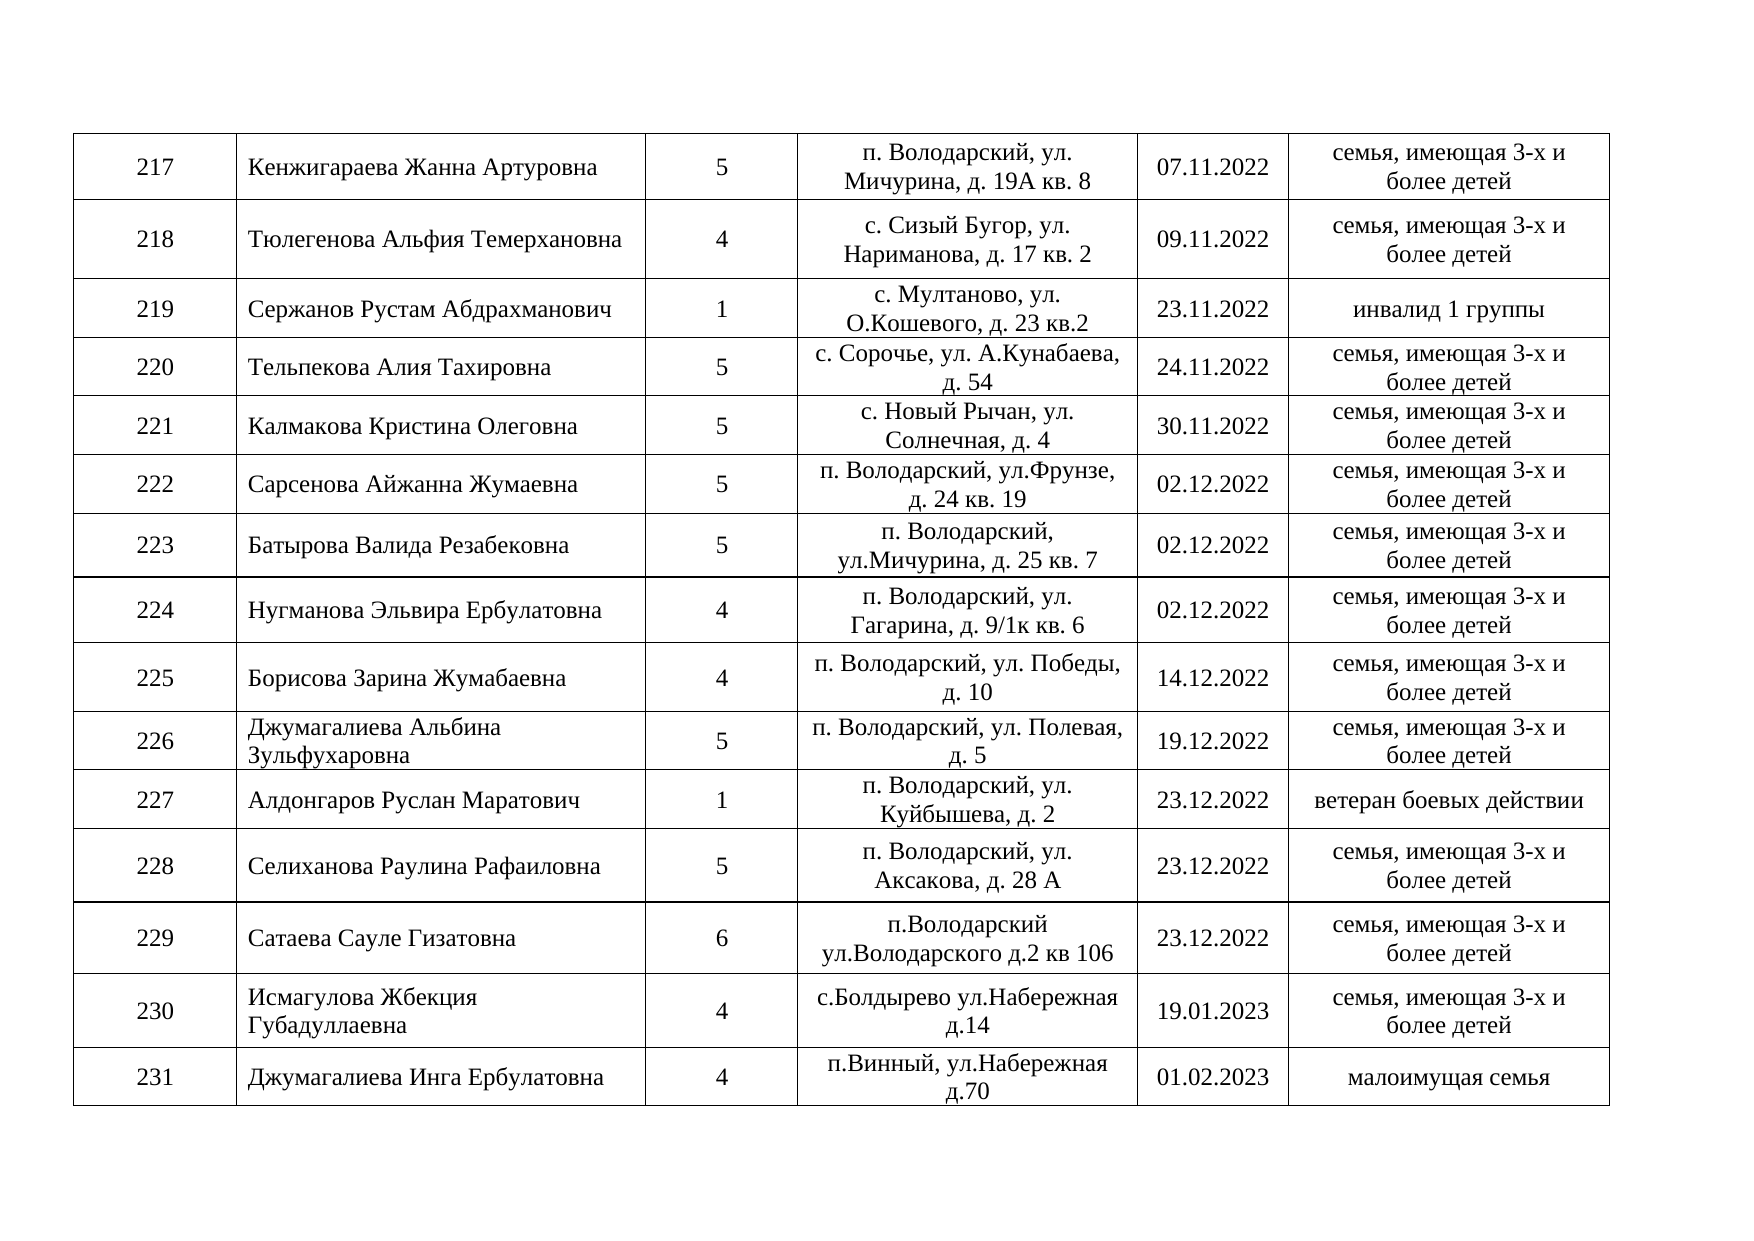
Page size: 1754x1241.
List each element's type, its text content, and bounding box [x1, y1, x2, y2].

table_cell семья, имеющая 3-х и более детей [1289, 903, 1609, 973]
table_cell семья, имеющая 3-х и более детей [1289, 829, 1609, 901]
table_cell Джумагалиева Инга Ербулатовна [237, 1048, 645, 1105]
table_cell 5 [646, 514, 797, 576]
table_cell семья, имеющая 3-х и более детей [1289, 643, 1609, 711]
table_cell семья, имеющая 3-х и более детей [1289, 200, 1609, 278]
table_cell с. Сизый Бугор, ул. Нариманова, д. 17 кв. 2 [798, 200, 1137, 278]
table_cell 1 [646, 770, 797, 828]
table_cell 23.12.2022 [1138, 829, 1288, 901]
table_cell с. Новый Рычан, ул. Солнечная, д. 4 [798, 396, 1137, 454]
table_cell 218 [74, 200, 236, 278]
table_cell 6 [646, 903, 797, 973]
table_cell п. Володарский, ул. Полевая, д. 5 [798, 712, 1137, 769]
table_cell 229 [74, 903, 236, 973]
table_cell 5 [646, 338, 797, 395]
table_cell Нугманова Эльвира Ербулатовна [237, 578, 645, 642]
table_cell ветеран боевых действии [1289, 770, 1609, 828]
table_cell 5 [646, 396, 797, 454]
table_cell 5 [646, 829, 797, 901]
table_cell Сарсенова Айжанна Жумаевна [237, 455, 645, 512]
table_cell инвалид 1 группы [1289, 279, 1609, 337]
table_cell 4 [646, 974, 797, 1047]
table_cell 07.11.2022 [1138, 134, 1288, 198]
table_cell с.Болдырево ул.Набережная д.14 [798, 974, 1137, 1047]
table_cell 228 [74, 829, 236, 901]
table_cell семья, имеющая 3-х и более детей [1289, 455, 1609, 512]
table_cell семья, имеющая 3-х и более детей [1289, 578, 1609, 642]
table_cell семья, имеющая 3-х и более детей [1289, 712, 1609, 769]
table_cell 223 [74, 514, 236, 576]
table_cell 02.12.2022 [1138, 455, 1288, 512]
table_cell 01.02.2023 [1138, 1048, 1288, 1105]
table_cell 23.11.2022 [1138, 279, 1288, 337]
table_cell 225 [74, 643, 236, 711]
table_cell п. Володарский, ул. Мичурина, д. 19А кв. 8 [798, 134, 1137, 198]
table_cell с. Мултаново, ул. О.Кошевого, д. 23 кв.2 [798, 279, 1137, 337]
table_cell Джумагалиева Альбина Зульфухаровна [237, 712, 645, 769]
table_cell 5 [646, 455, 797, 512]
table_cell п.Володарский ул.Володарского д.2 кв 106 [798, 903, 1137, 973]
table_cell Батырова Валида Резабековна [237, 514, 645, 576]
table_cell 230 [74, 974, 236, 1047]
table_cell Селиханова Раулина Рафаиловна [237, 829, 645, 901]
table_cell 02.12.2022 [1138, 514, 1288, 576]
table_cell 23.12.2022 [1138, 903, 1288, 973]
table_cell 227 [74, 770, 236, 828]
table_cell 4 [646, 643, 797, 711]
table_cell п. Володарский, ул.Мичурина, д. 25 кв. 7 [798, 514, 1137, 576]
table_cell 231 [74, 1048, 236, 1105]
table_cell 24.11.2022 [1138, 338, 1288, 395]
table_cell 19.01.2023 [1138, 974, 1288, 1047]
table_cell 19.12.2022 [1138, 712, 1288, 769]
table_cell с. Сорочье, ул. А.Кунабаева, д. 54 [798, 338, 1137, 395]
table_cell семья, имеющая 3-х и более детей [1289, 974, 1609, 1047]
table_cell 5 [646, 134, 797, 198]
table_cell Алдонгаров Руслан Маратович [237, 770, 645, 828]
table_cell п. Володарский, ул. Аксакова, д. 28 А [798, 829, 1137, 901]
table_cell 4 [646, 1048, 797, 1105]
table_cell Борисова Зарина Жумабаевна [237, 643, 645, 711]
table_cell 14.12.2022 [1138, 643, 1288, 711]
table_cell Кенжигараева Жанна Артуровна [237, 134, 645, 198]
table_cell Калмакова Кристина Олеговна [237, 396, 645, 454]
table_cell 4 [646, 200, 797, 278]
table_cell Сержанов Рустам Абдрахманович [237, 279, 645, 337]
table_cell семья, имеющая 3-х и более детей [1289, 338, 1609, 395]
table_cell 5 [646, 712, 797, 769]
table_cell п. Володарский, ул. Гагарина, д. 9/1к кв. 6 [798, 578, 1137, 642]
table_cell 02.12.2022 [1138, 578, 1288, 642]
table_cell п.Винный, ул.Набережная д.70 [798, 1048, 1137, 1105]
table_cell 224 [74, 578, 236, 642]
table_cell 23.12.2022 [1138, 770, 1288, 828]
table_cell Сатаева Сауле Гизатовна [237, 903, 645, 973]
table_cell 09.11.2022 [1138, 200, 1288, 278]
table_cell семья, имеющая 3-х и более детей [1289, 134, 1609, 198]
table_cell п. Володарский, ул.Фрунзе, д. 24 кв. 19 [798, 455, 1137, 512]
table_cell семья, имеющая 3-х и более детей [1289, 396, 1609, 454]
table_cell 220 [74, 338, 236, 395]
table_cell 1 [646, 279, 797, 337]
table_cell Исмагулова Жбекция Губадуллаевна [237, 974, 645, 1047]
table_cell 219 [74, 279, 236, 337]
table_cell семья, имеющая 3-х и более детей [1289, 514, 1609, 576]
table_cell 30.11.2022 [1138, 396, 1288, 454]
table_cell малоимущая семья [1289, 1048, 1609, 1105]
table_cell 226 [74, 712, 236, 769]
table_cell Тюлегенова Альфия Темерхановна [237, 200, 645, 278]
table_cell п. Володарский, ул. Победы, д. 10 [798, 643, 1137, 711]
table_cell п. Володарский, ул. Куйбышева, д. 2 [798, 770, 1137, 828]
table_cell 222 [74, 455, 236, 512]
table_cell 217 [74, 134, 236, 198]
table_cell 221 [74, 396, 236, 454]
table_cell Тельпекова Алия Тахировна [237, 338, 645, 395]
table_cell 4 [646, 578, 797, 642]
